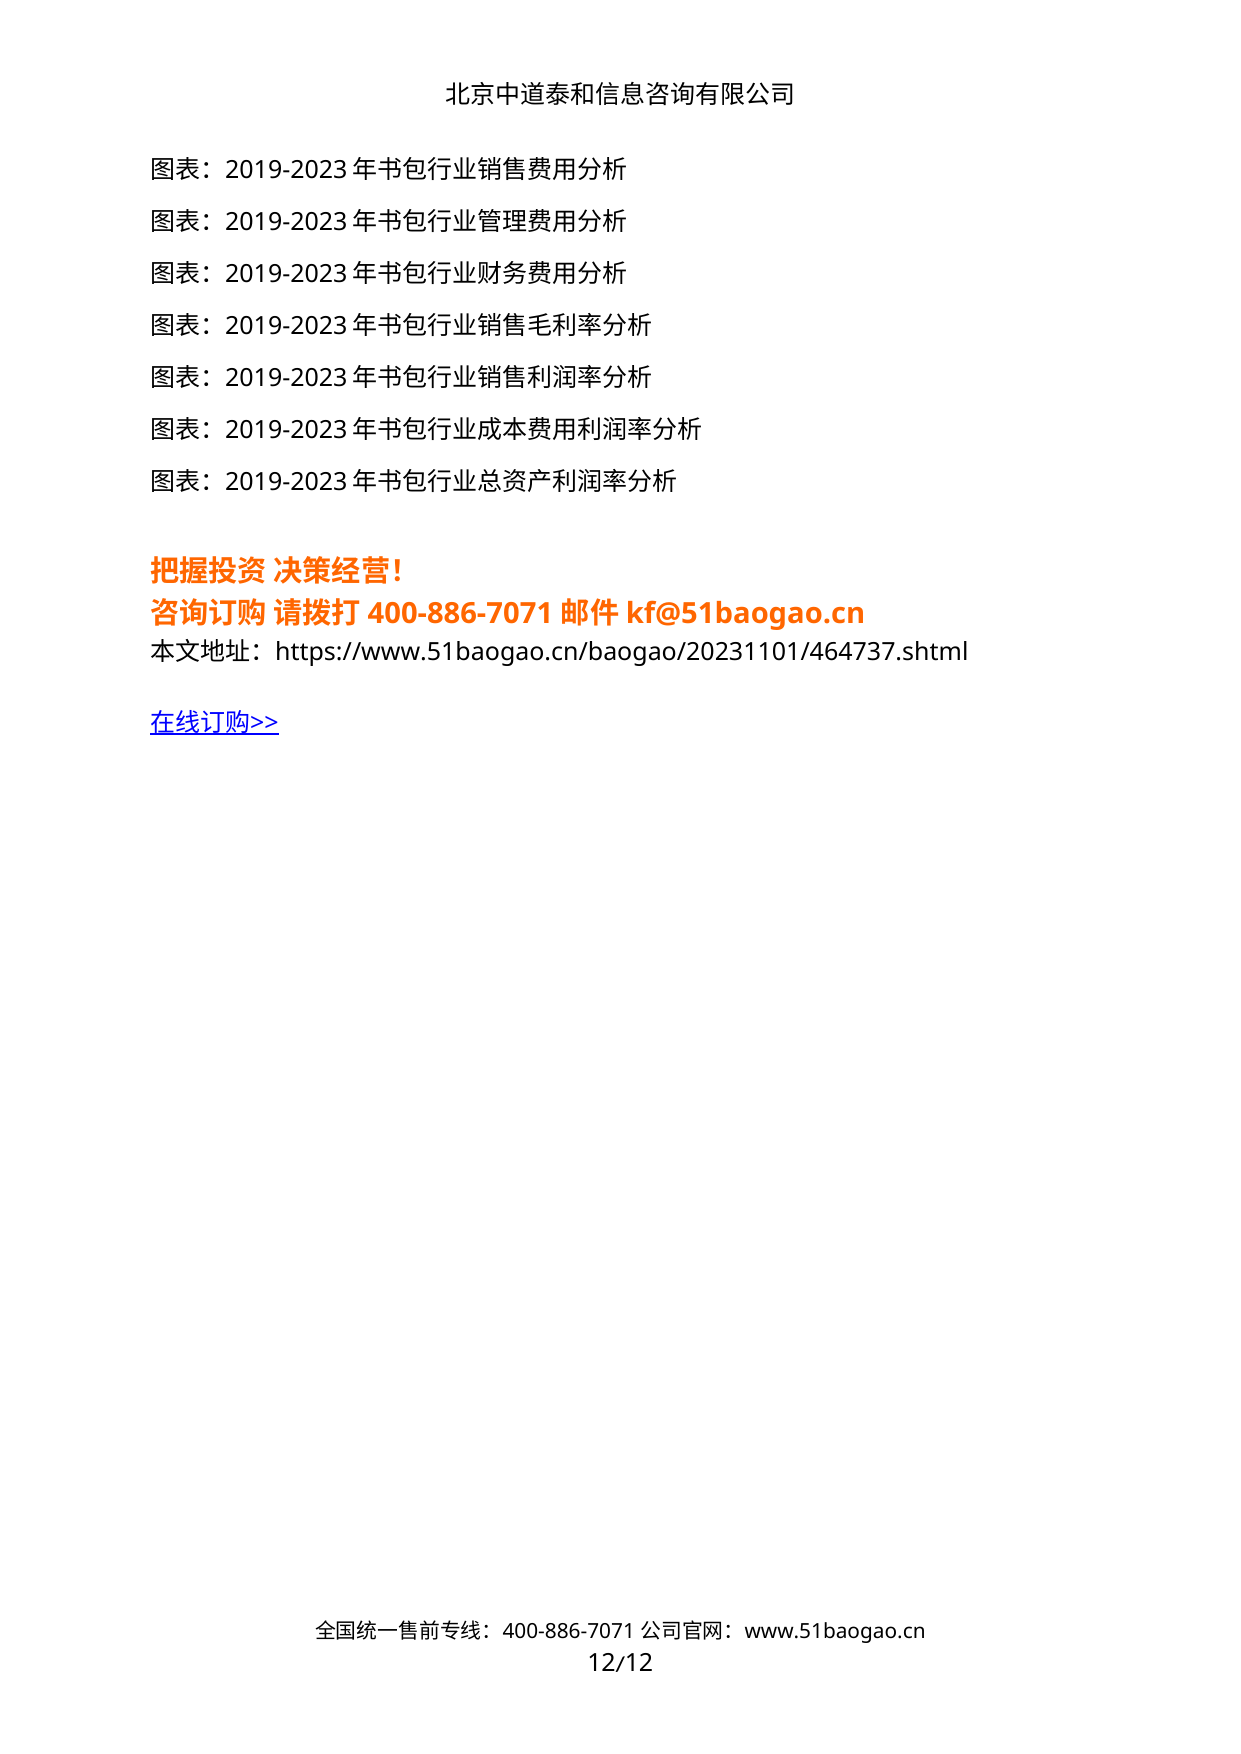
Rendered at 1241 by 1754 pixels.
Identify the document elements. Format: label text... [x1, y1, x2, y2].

text 图表：2019-2023年书包行业成本费用利润率分析 [150, 409, 1090, 446]
text 把握投资 决策经营！咨询订购 请拨打 400-886-7071 邮件 kf@51baogao.cn本文地址：https://www.51baogao.cn/baogao/20231101/464737.shtml [150, 513, 1090, 668]
text 图表：2019-2023年书包行业管理费用分析 [150, 202, 1090, 238]
text 图表：2019-2023年书包行业财务费用分析 [150, 254, 1090, 290]
text 图表：2019-2023年书包行业销售费用分析 [150, 150, 1090, 186]
text 图表：2019-2023年书包行业总资产利润率分析 [150, 461, 1090, 497]
text 图表：2019-2023年书包行业销售利润率分析 [150, 357, 1090, 394]
text 在线订购>> [150, 668, 1090, 738]
text 图表：2019-2023年书包行业销售毛利率分析 [150, 306, 1090, 342]
